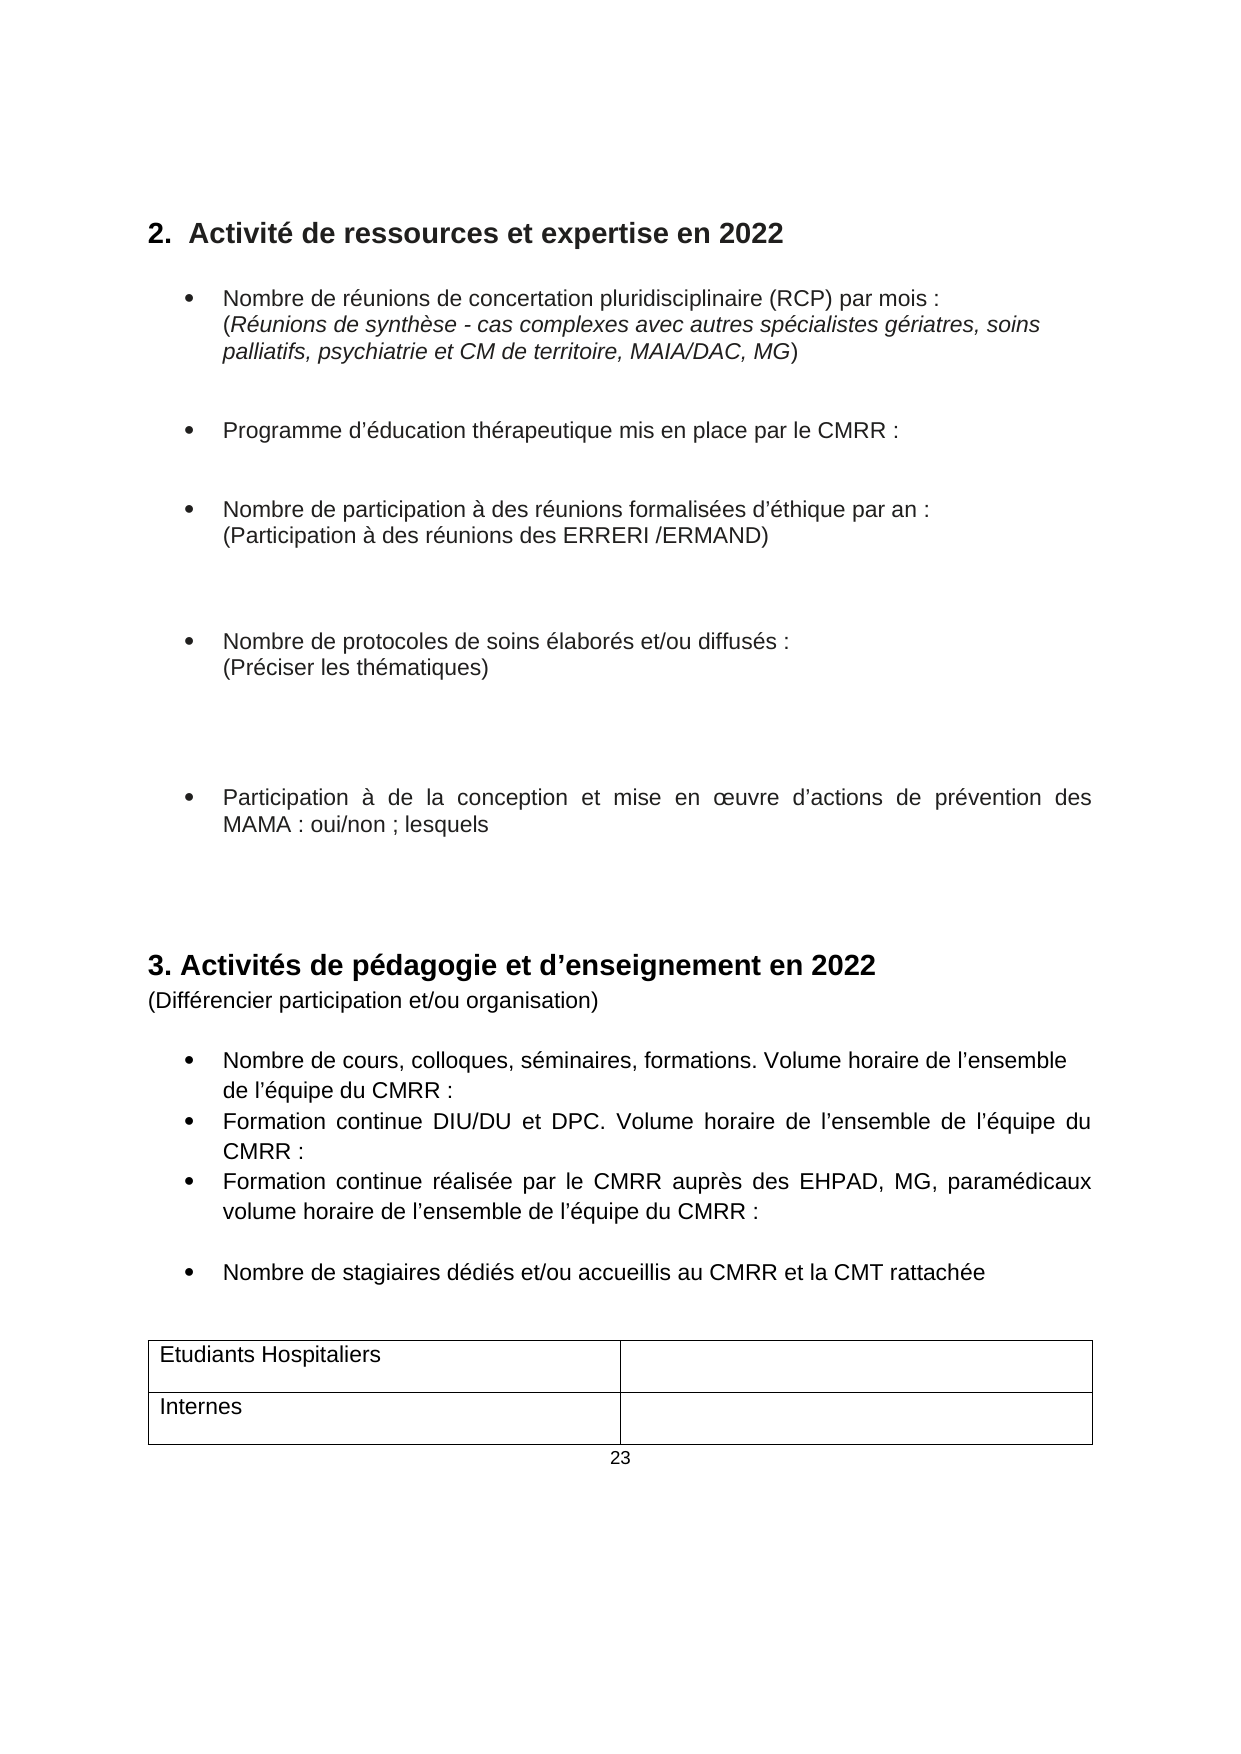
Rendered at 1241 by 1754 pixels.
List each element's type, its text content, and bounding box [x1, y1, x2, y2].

list Formation continue réalisée par le CMRR auprès des EHPAD, MG, paramédicaux volume horaire de l’ensemble de l’équipe du CMRR : [185, 1168, 1093, 1225]
list Programme d’éducation thérapeutique mis en place par le CMRR : [185, 417, 1093, 443]
text 2. Activité de ressources et expertise en 2022 [148, 216, 1093, 250]
list (Participation à des réunions des ERRERI /ERMAND) [223, 522, 1093, 549]
list Nombre de stagiaires dédiés et/ou accueillis au CMRR et la CMT rattachée [185, 1259, 1093, 1285]
table_header Etudiants Hospitaliers [149, 1341, 620, 1392]
list Formation continue DIU/DU et DPC. Volume horaire de l’ensemble de l’équipe du CMRR : [185, 1108, 1093, 1164]
list Participation à de la conception et mise en œuvre d’actions de prévention des MAMA : oui/non ; lesquels [185, 784, 1093, 837]
table_cell Internes [149, 1393, 620, 1444]
list (Préciser les thématiques) [223, 654, 1093, 680]
list Nombre de réunions de concertation pluridisciplinaire (RCP) par mois : [185, 285, 1093, 311]
list Nombre de participation à des réunions formalisées d’éthique par an : [185, 496, 1093, 522]
table_cell [621, 1393, 1092, 1444]
table_header [621, 1341, 1092, 1392]
list (Réunions de synthèse - cas complexes avec autres spécialistes gériatres, soins palliatifs, psychiatrie et CM de territoire, MAIA/DAC, MG) [223, 311, 1093, 364]
list Nombre de cours, colloques, séminaires, formations. Volume horaire de l’ensemble de l’équipe du CMRR : [185, 1047, 1093, 1104]
text (Différencier participation et/ou organisation) [148, 987, 1093, 1013]
list Nombre de protocoles de soins élaborés et/ou diffusés : [185, 628, 1093, 654]
text 3. Activités de pédagogie et d’enseignement en 2022 [148, 948, 1093, 982]
